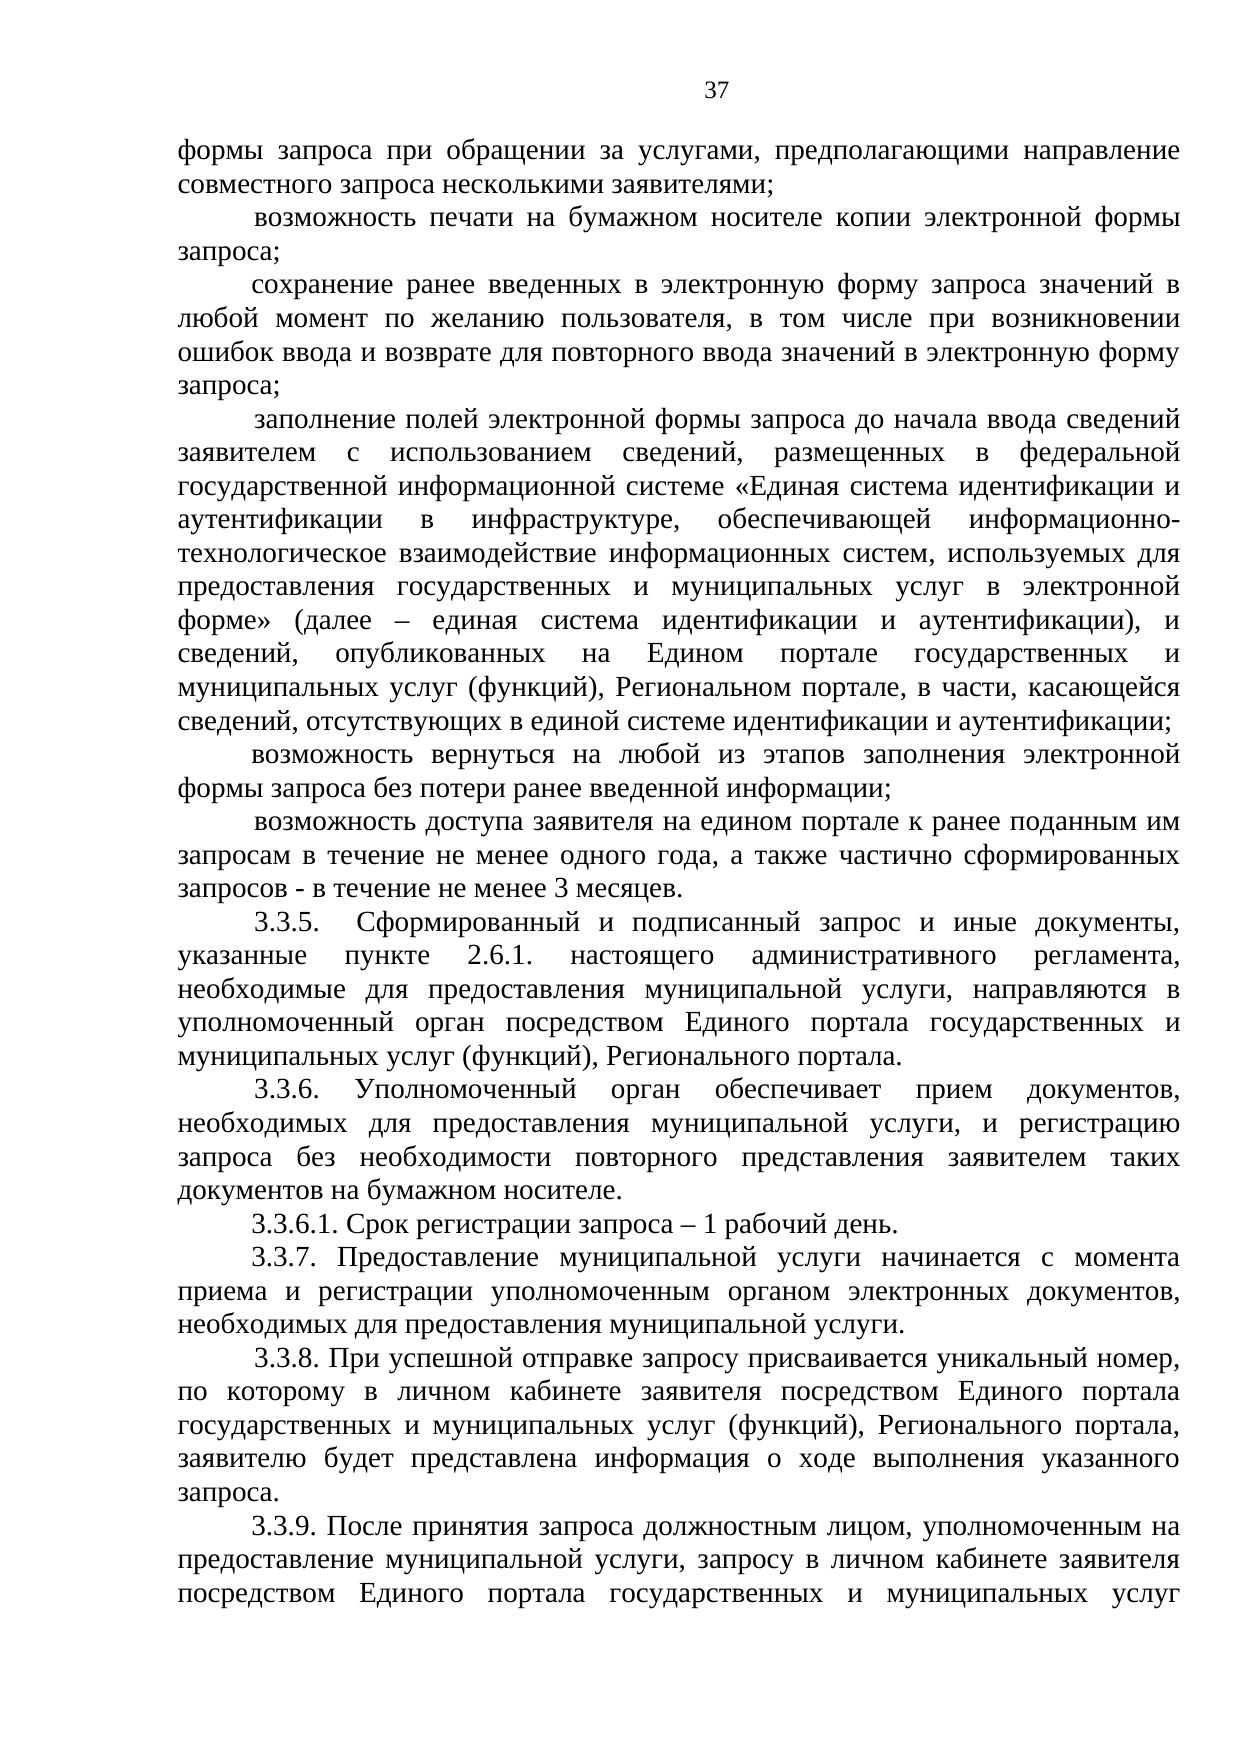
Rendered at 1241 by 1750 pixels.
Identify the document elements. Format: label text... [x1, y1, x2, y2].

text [177, 132, 1181, 199]
text возможность вернуться на любой из этапов заполнения электронной формы запроса без потери ранее введенной информации; [177, 736, 1181, 803]
text 3.3.7. Предоставление муниципальной услуги начинается с момента приема и регистрации уполномоченным органом электронных документов, необходимых для предоставления муниципальной услуги. [177, 1239, 1181, 1340]
text 3.3.8. При успешной отправке запросу присваивается уникальный номер, по которому в личном кабинете заявителя посредством Единого портала государственных и муниципальных услуг (функций), Регионального портала, заявителю будет представлена информация о ходе выполнения указанного запроса. [177, 1340, 1181, 1508]
text 3.3.6. Уполномоченный орган обеспечивает прием документов, необходимых для предоставления муниципальной услуги, и регистрацию запроса без необходимости повторного представления заявителем таких документов на бумажном носителе. [177, 1072, 1181, 1206]
text сохранение ранее введенных в электронную форму запроса значений в любой момент по желанию пользователя, в том числе при возникновении ошибок ввода и возврате для повторного ввода значений в электронную форму запроса; [177, 267, 1181, 401]
text 3.3.6.1. Срок регистрации запроса – 1 рабочий день. [177, 1206, 1181, 1239]
text возможность доступа заявителя на едином портале к ранее поданным им запросам в течение не менее одного года, а также частично сформированных запросов - в течение не менее 3 месяцев. [177, 803, 1181, 904]
text заполнение полей электронной формы запроса до начала ввода сведений заявителем с использованием сведений, размещенных в федеральной государственной информационной системе «Единая система идентификации и аутентификации в инфраструктуре, обеспечивающей информационно-технологическое взаимодействие информационных систем, используемых для предоставления государственных и муниципальных услуг в электронной форме» (далее – единая система идентификации и аутентификации), и сведений, опубликованных на Едином портале государственных и муниципальных услуг (функций), Региональном портале, в части, касающейся сведений, отсутствующих в единой системе идентификации и аутентификации; [177, 401, 1181, 736]
text 3.3.5. Сформированный и подписанный запрос и иные документы, указанные пункте 2.6.1. настоящего административного регламента, необходимые для предоставления муниципальной услуги, направляются в уполномоченный орган посредством Единого портала государственных и муниципальных услуг (функций), Регионального портала. [177, 904, 1181, 1072]
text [177, 1508, 1181, 1608]
text возможность печати на бумажном носителе копии электронной формы запроса; [177, 199, 1181, 267]
